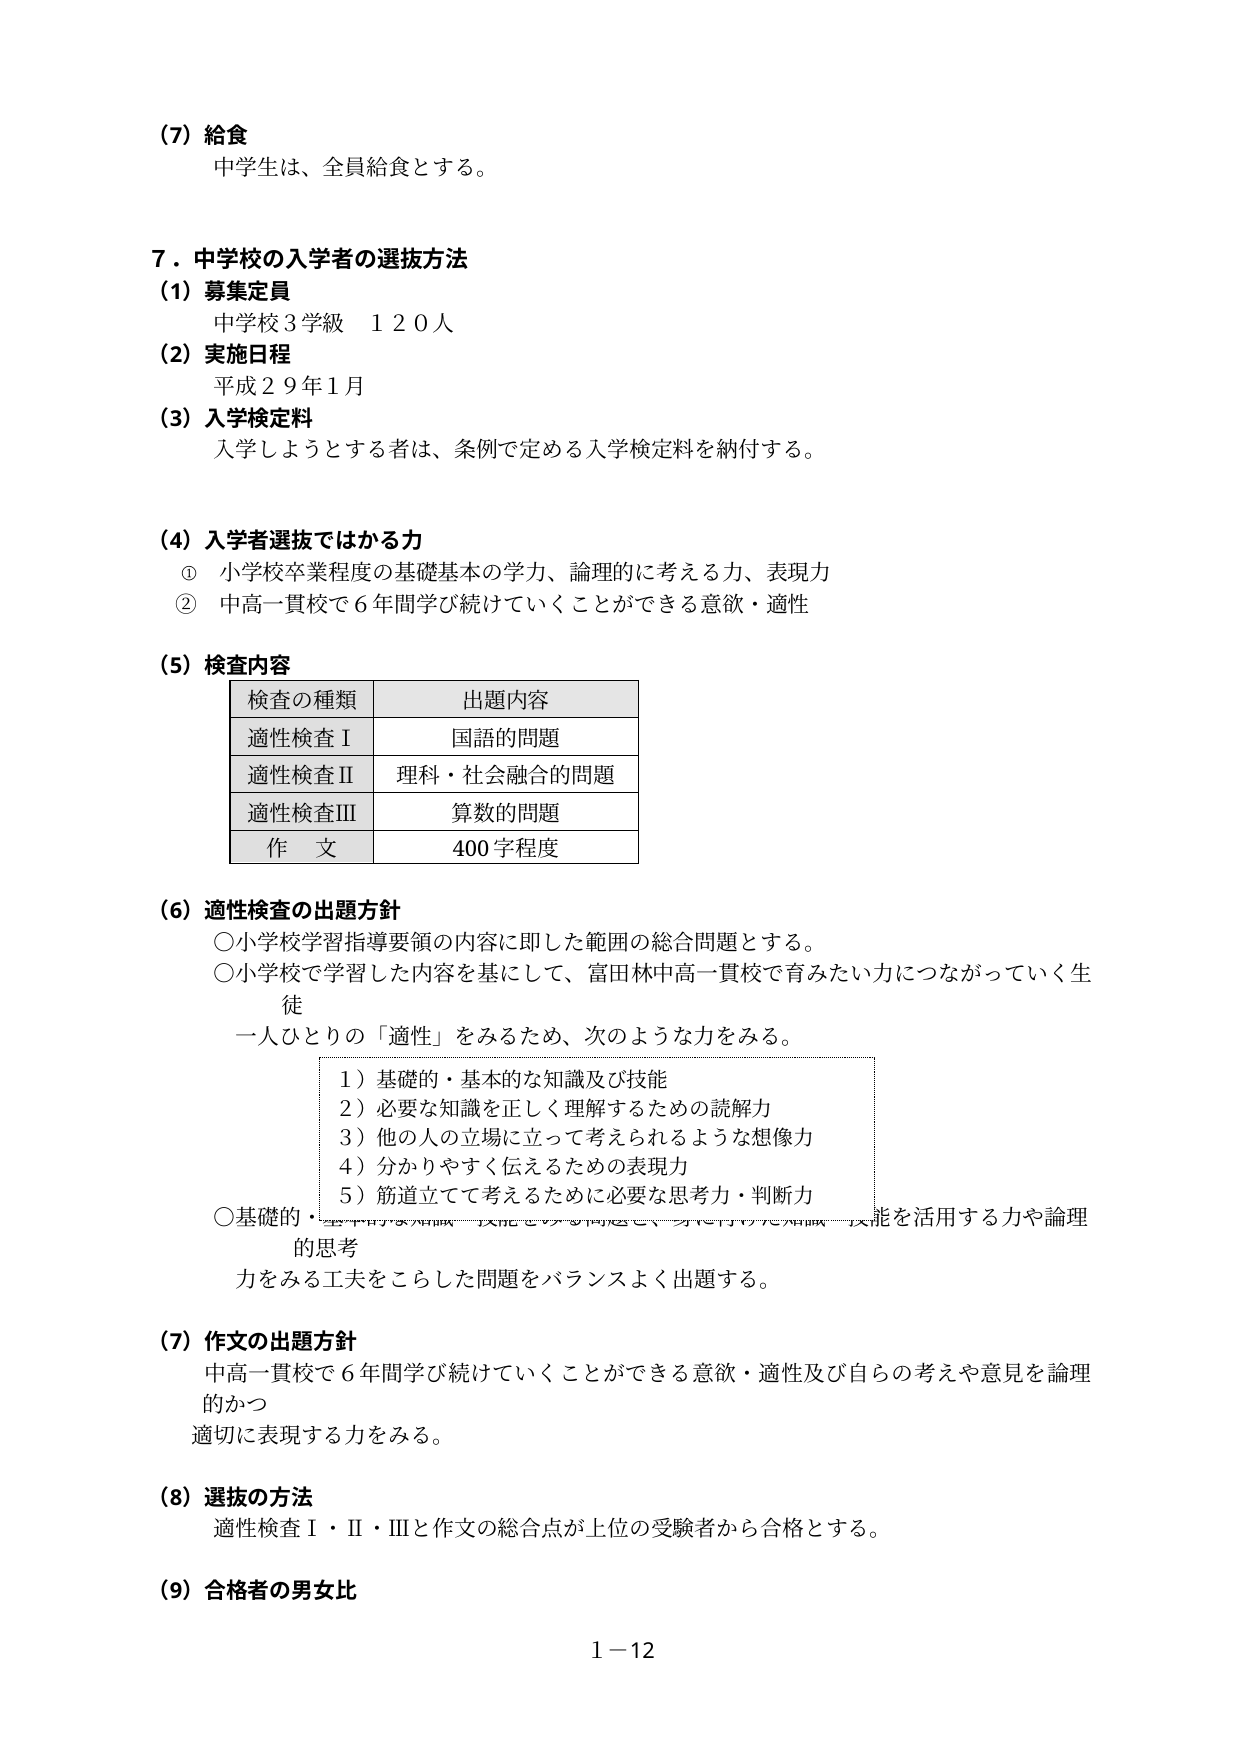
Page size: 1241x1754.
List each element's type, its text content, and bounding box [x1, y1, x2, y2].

text ○基礎的・基本的な知識・技能をみる問題と、身に付けた知識・技能を活用する力や論理的思考 [148, 1200, 1092, 1263]
text 適切に表現する力をみる。 [191, 1419, 1092, 1450]
text ② 中高一貫校で６年間学び続けていくことができる意欲・適性 [148, 587, 1092, 618]
text ○小学校学習指導要領の内容に即した範囲の総合問題とする。 [148, 925, 1092, 956]
text （3）入学検定料 [148, 401, 1092, 432]
table_cell 国語的問題 [374, 718, 638, 755]
text 適性検査Ⅰ・Ⅱ・Ⅲと作文の総合点が上位の受験者から合格とする。 [148, 1512, 1092, 1543]
text 力をみる工夫をこらした問題をバランスよく出題する。 [235, 1263, 1092, 1294]
table_cell 理科・社会融合的問題 [374, 756, 638, 792]
text （2）実施日程 [148, 337, 1092, 369]
text （6）適性検査の出題方針 [148, 893, 1092, 925]
table_cell 算数的問題 [374, 793, 638, 830]
text ① 小学校卒業程度の基礎基本の学力、論理的に考える力、表現力 [148, 555, 1092, 587]
table_cell 適性検査Ⅱ [231, 756, 373, 792]
table_header 出題内容 [374, 681, 638, 717]
table_header 検査の種類 [231, 681, 373, 717]
text 一人ひとりの「適性」をみるため、次のような力をみる。 [148, 1019, 1092, 1051]
text 中学生は、全員給食とする。 [191, 150, 1092, 181]
text 中学校３学級 １２０人 [148, 306, 1092, 337]
text ７．中学校の入学者の選抜方法 [148, 241, 1092, 274]
text 入学しようとする者は、条例で定める入学検定料を納付する。 [148, 432, 1092, 464]
text （7）作文の出題方針 [148, 1324, 1092, 1356]
text （7）給食 [148, 118, 1092, 150]
text （4）入学者選抜ではかる力 [148, 523, 1092, 555]
text （8）選抜の方法 [148, 1480, 1092, 1512]
table_cell 400字程度 [374, 831, 638, 862]
text 平成２９年１月 [148, 369, 1092, 401]
text 中高一貫校で６年間学び続けていくことができる意欲・適性及び自らの考えや意見を論理的かつ [148, 1356, 1092, 1419]
text （5）検査内容 [148, 648, 1092, 680]
text ○小学校で学習した内容を基にして、富田林中高一貫校で育みたい力につながっていく生徒 [148, 956, 1092, 1019]
text （9）合格者の男女比 [148, 1573, 1092, 1605]
text （1）募集定員 [148, 274, 1092, 306]
table_cell 適性検査Ⅲ [231, 793, 373, 830]
table_cell 適性検査Ⅰ [231, 718, 373, 755]
table_cell 作 文 [231, 831, 373, 862]
